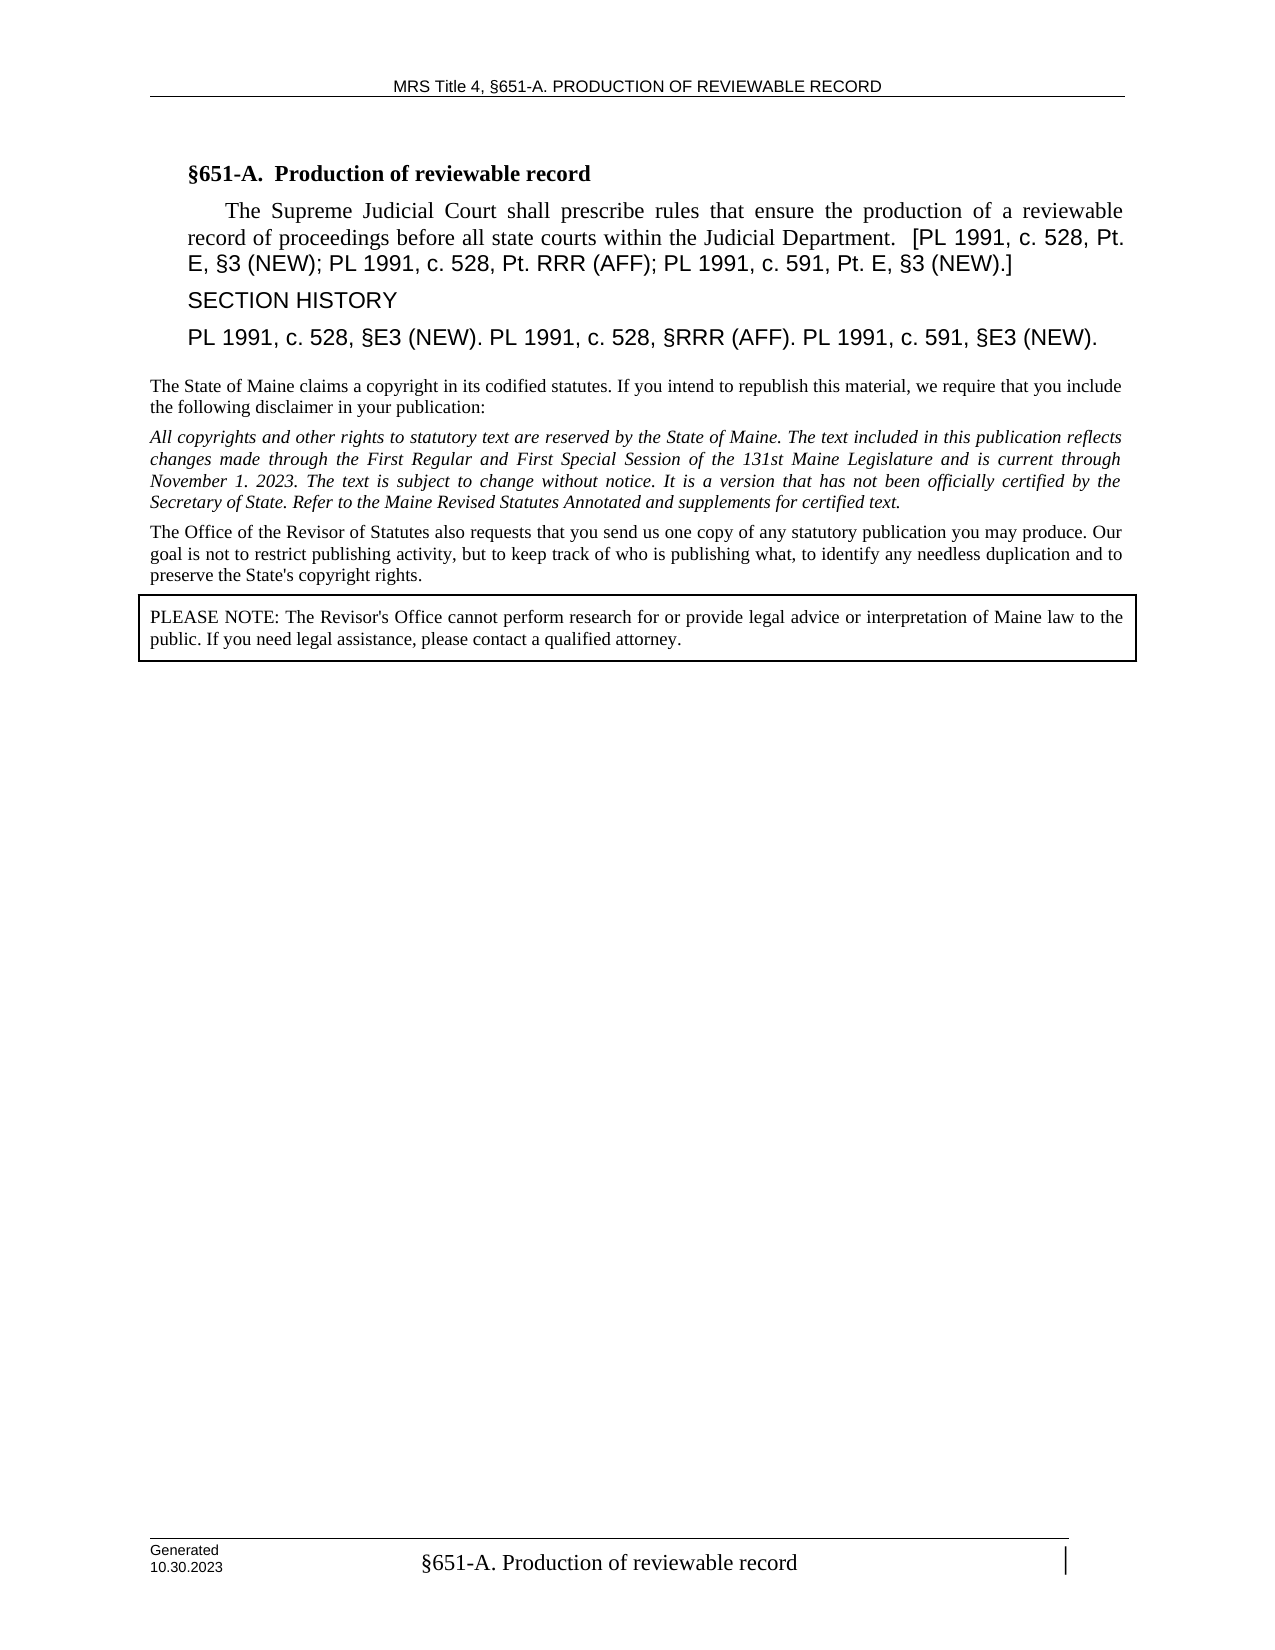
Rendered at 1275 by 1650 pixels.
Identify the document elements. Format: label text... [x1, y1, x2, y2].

text §651-A. Production of reviewable record [187, 160, 1125, 187]
text PLEASE NOTE: The Revisor's Office cannot perform research for or provide legal advice or interpretation of Maine law to the public. If you need legal assistance, please contact a qualified attorney. [140, 596, 1135, 660]
text SECTION HISTORY [187, 287, 1125, 313]
text All copyrights and other rights to statutory text are reserved by the State of Maine. The text included in this publication reflects changes made through the First Regular and First Special Session of the 131st Maine Legislature and is current through November 1. 2023 . The text is subject to change without notice. It is a version that has not been officially certified by the Secretary of State. Refer to the Maine Revised Statutes Annotated and supplements for certified text. [150, 426, 1125, 513]
text The Supreme Judicial Court shall prescribe rules that ensure the production of a reviewable record of proceedings before all state courts within the Judicial Department. [PL 1991, c. 528, Pt. E, §3 (NEW); PL 1991, c. 528, Pt. RRR (AFF); PL 1991, c. 591, Pt. E, §3 (NEW).] [187, 197, 1125, 276]
text The State of Maine claims a copyright in its codified statutes. If you intend to republish this material, we require that you include the following disclaimer in your publication: [150, 375, 1125, 418]
text The Office of the Revisor of Statutes also requests that you send us one copy of any statutory publication you may produce. Our goal is not to restrict publishing activity, but to keep track of who is publishing what, to identify any needless duplication and to preserve the State's copyright rights. [150, 521, 1125, 586]
text PL 1991, c. 528, §E3 (NEW). PL 1991, c. 528, §RRR (AFF). PL 1991, c. 591, §E3 (NEW). [187, 323, 1125, 350]
